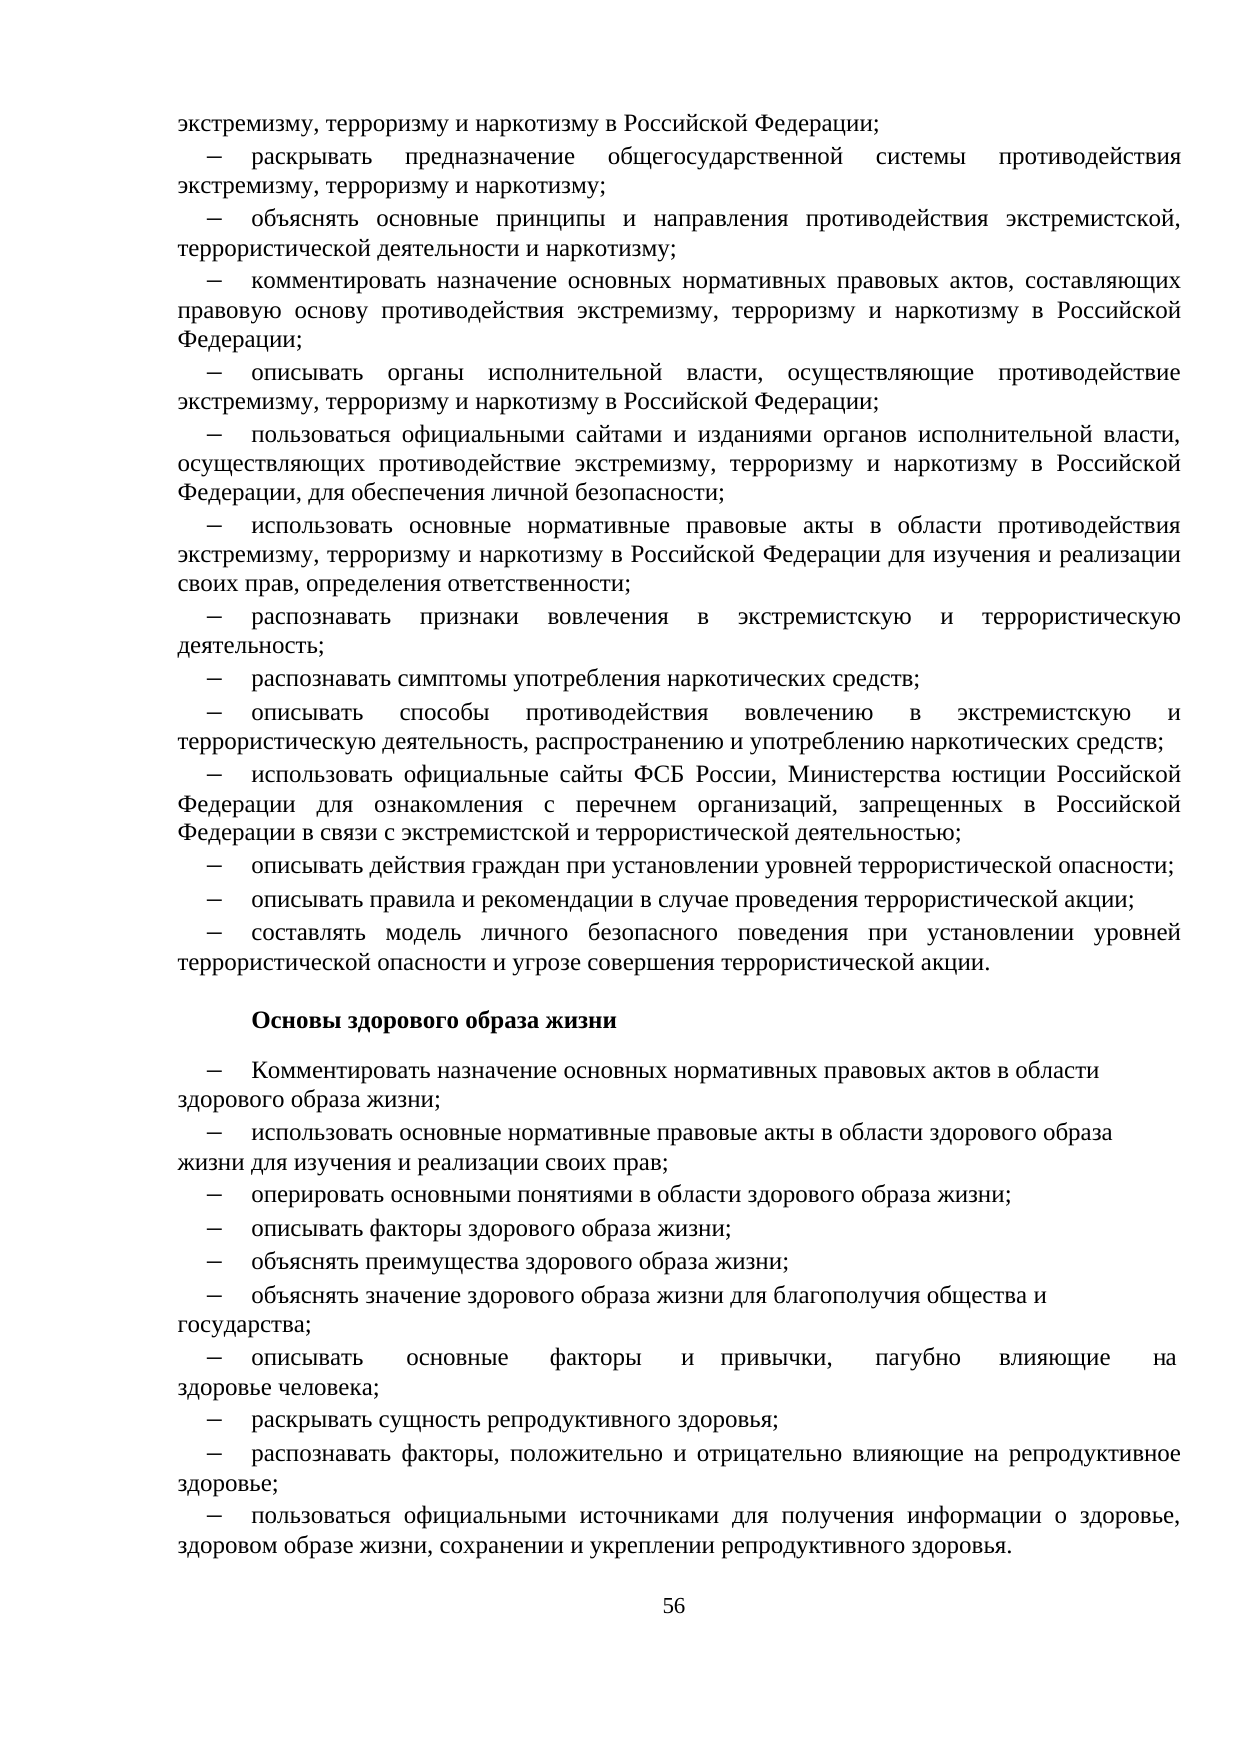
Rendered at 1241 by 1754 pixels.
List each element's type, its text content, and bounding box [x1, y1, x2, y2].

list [177, 108, 1182, 137]
list объяснять преимущества здорового образа жизни; [207, 1242, 1198, 1276]
list объяснять значение здорового образа жизни для благополучия общества и государства; [177, 1276, 1182, 1338]
list использовать основные нормативные правовые акты в области противодействия экстремизму, терроризму и наркотизму в Российской Федерации для изучения и реализации своих прав, определения ответственности; [177, 506, 1182, 597]
list описывать правила и рекомендации в случае проведения террористической акции; [177, 880, 1182, 913]
list описывать действия граждан при установлении уровней террористической опасности; [177, 846, 1182, 880]
list составлять модель личного безопасного поведения при установлении уровней террористической опасности и угрозе совершения террористической акции. [177, 913, 1182, 976]
list раскрывать предназначение общегосударственной системы противодействия экстремизму, терроризму и наркотизму; [177, 137, 1182, 199]
list распознавать симптомы употребления наркотических средств; [207, 659, 1198, 693]
list описывать основные факторы и привычки, пагубно влияющие на здоровье человека; [177, 1338, 1182, 1401]
list Комментировать назначение основных нормативных правовых актов в области здорового образа жизни; [177, 1051, 1182, 1113]
list использовать официальные сайты ФСБ России, Министерства юстиции Российской Федерации для ознакомления с перечнем организаций, запрещенных в Российской Федерации в связи с экстремистской и террористической деятельностью; [177, 755, 1182, 846]
list описывать органы исполнительной власти, осуществляющие противодействие экстремизму, терроризму и наркотизму в Российской Федерации; [177, 353, 1182, 415]
list пользоваться официальными источниками для получения информации о здоровье, здоровом образе жизни, сохранении и укреплении репродуктивного здоровья. [177, 1496, 1182, 1559]
list оперировать основными понятиями в области здорового образа жизни; [207, 1175, 1198, 1209]
subtitle Основы здорового образа жизни [251, 1006, 1198, 1034]
list описывать способы противодействия вовлечению в экстремистскую и террористическую деятельность, распространению и употреблению наркотических средств; [177, 693, 1182, 755]
list объяснять основные принципы и направления противодействия экстремистской, террористической деятельности и наркотизму; [177, 199, 1181, 262]
list описывать факторы здорового образа жизни; [207, 1209, 1198, 1242]
list раскрывать сущность репродуктивного здоровья; [207, 1401, 1198, 1434]
list распознавать признаки вовлечения в экстремистскую и террористическую деятельность; [177, 597, 1182, 659]
list пользоваться официальными сайтами и изданиями органов исполнительной власти, осуществляющих противодействие экстремизму, терроризму и наркотизму в Российской Федерации, для обеспечения личной безопасности; [177, 415, 1182, 506]
list использовать основные нормативные правовые акты в области здорового образа жизни для изучения и реализации своих прав; [177, 1113, 1182, 1175]
list распознавать факторы, положительно и отрицательно влияющие на репродуктивное здоровье; [177, 1434, 1182, 1496]
list комментировать назначение основных нормативных правовых актов, составляющих правовую основу противодействия экстремизму, терроризму и наркотизму в Российской Федерации; [177, 262, 1182, 353]
